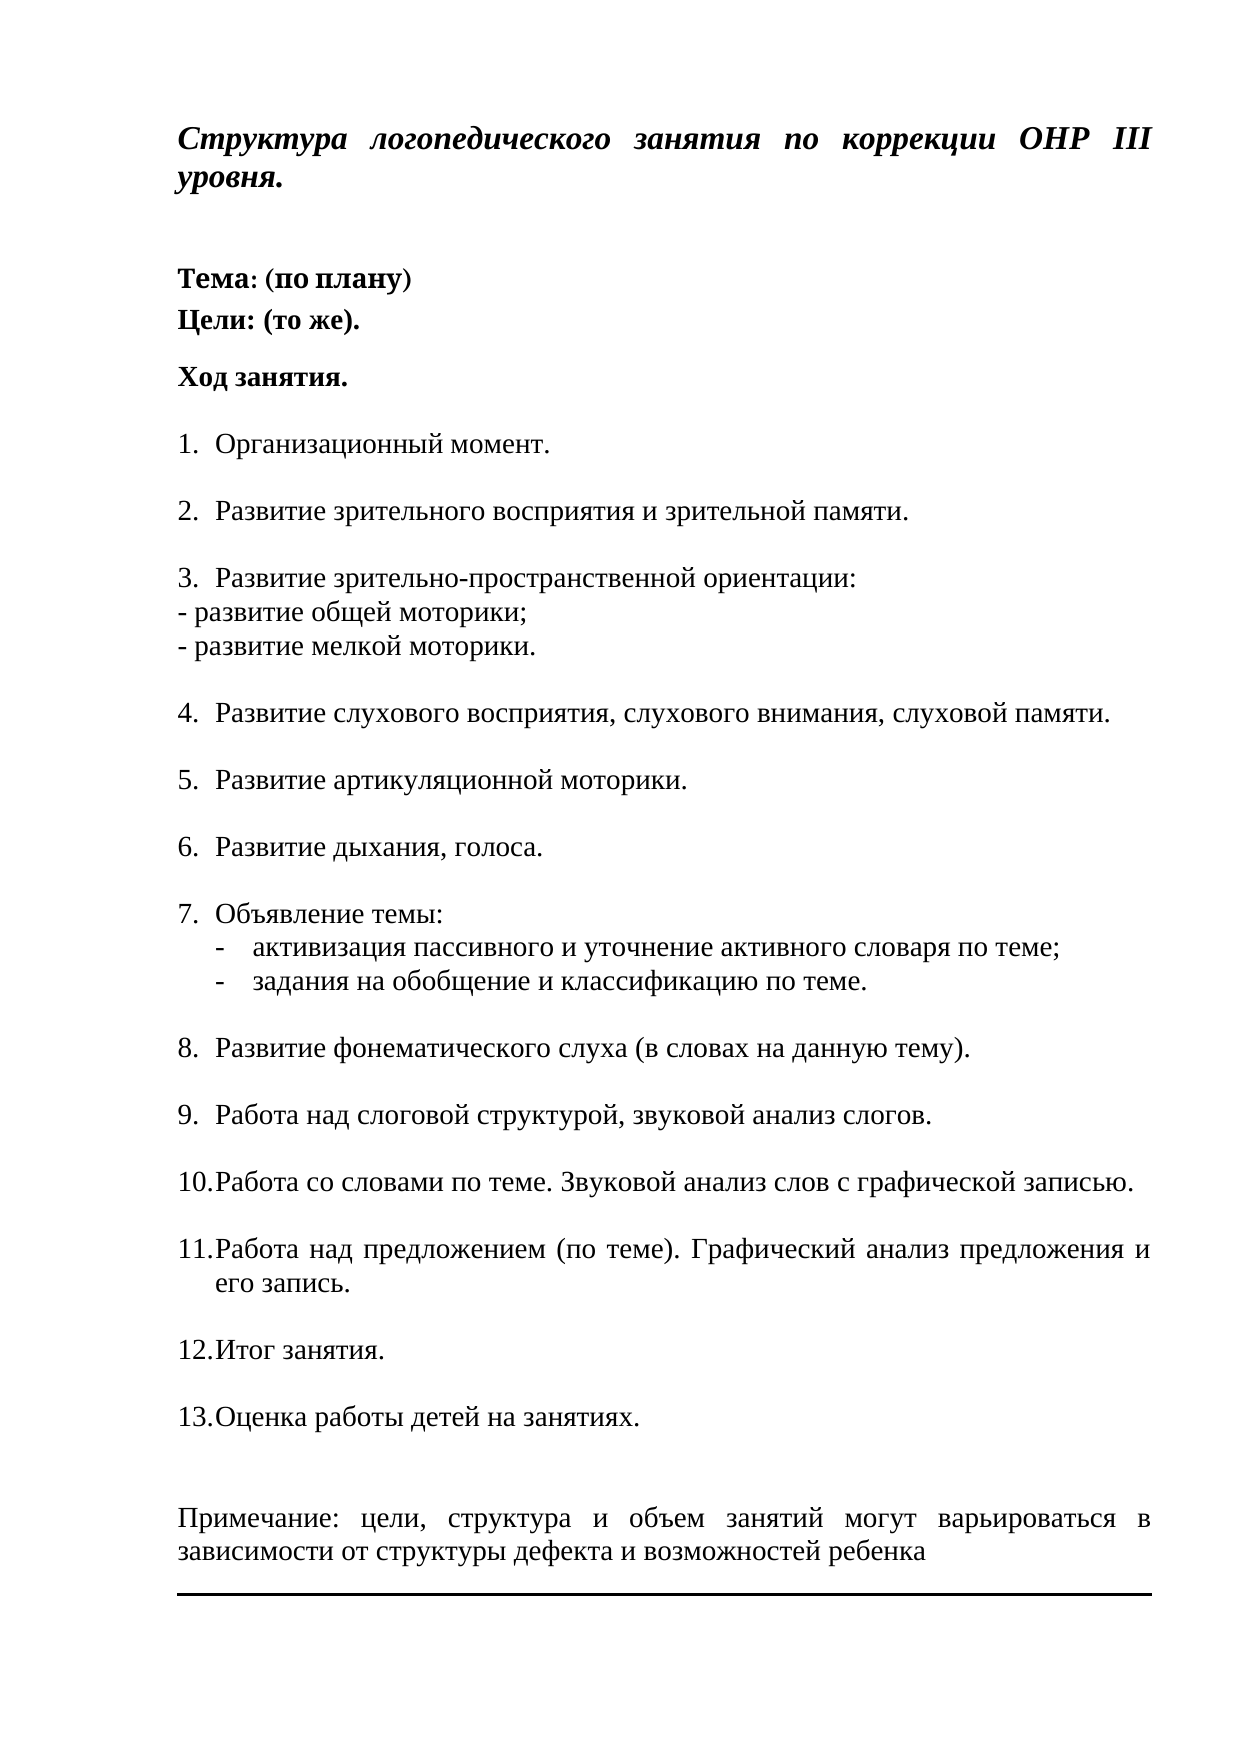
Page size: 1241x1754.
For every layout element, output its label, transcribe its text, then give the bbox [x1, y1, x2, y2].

list Развитие фонематического слуха (в словах на данную тему). [177, 1030, 1152, 1064]
list Работа над слоговой структурой, звуковой анализ слогов. [177, 1097, 1152, 1131]
list задания на обобщение и классификацию по теме. [215, 963, 1152, 997]
text - развитие мелкой моторики. [177, 628, 1152, 661]
subtitle Тема: (по плану) [177, 264, 1152, 296]
list Развитие зрительного восприятия и зрительной памяти. [177, 493, 1152, 527]
list Развитие слухового восприятия, слухового внимания, слуховой памяти. [177, 695, 1152, 728]
list Развитие зрительно-пространственной ориентации: [177, 561, 1152, 594]
text Цели: (то же). [177, 302, 1152, 335]
subtitle Структура логопедического занятия по коррекции ОНР III уровня. [177, 118, 1152, 195]
list Объявление темы: [177, 896, 1152, 929]
list Работа со словами по теме. Звуковой анализ слов с графической записью. [177, 1164, 1152, 1198]
list Развитие дыхания, голоса. [177, 829, 1152, 862]
list Работа над предложением (по теме). Графический анализ предложения и его запись. [177, 1231, 1152, 1298]
list активизация пассивного и уточнение активного словаря по теме; [215, 929, 1152, 963]
list Развитие артикуляционной моторики. [177, 762, 1152, 795]
text Ход занятия. [177, 359, 1152, 393]
list Организационный момент. [177, 426, 1152, 460]
list Итог занятия. [177, 1332, 1152, 1366]
text Примечание: цели, структура и объем занятий могут варьироваться в зависимости от структуры дефекта и возможностей ребенка [177, 1500, 1152, 1567]
list Оценка работы детей на занятиях. [177, 1399, 1152, 1433]
text - развитие общей моторики; [177, 594, 1152, 628]
